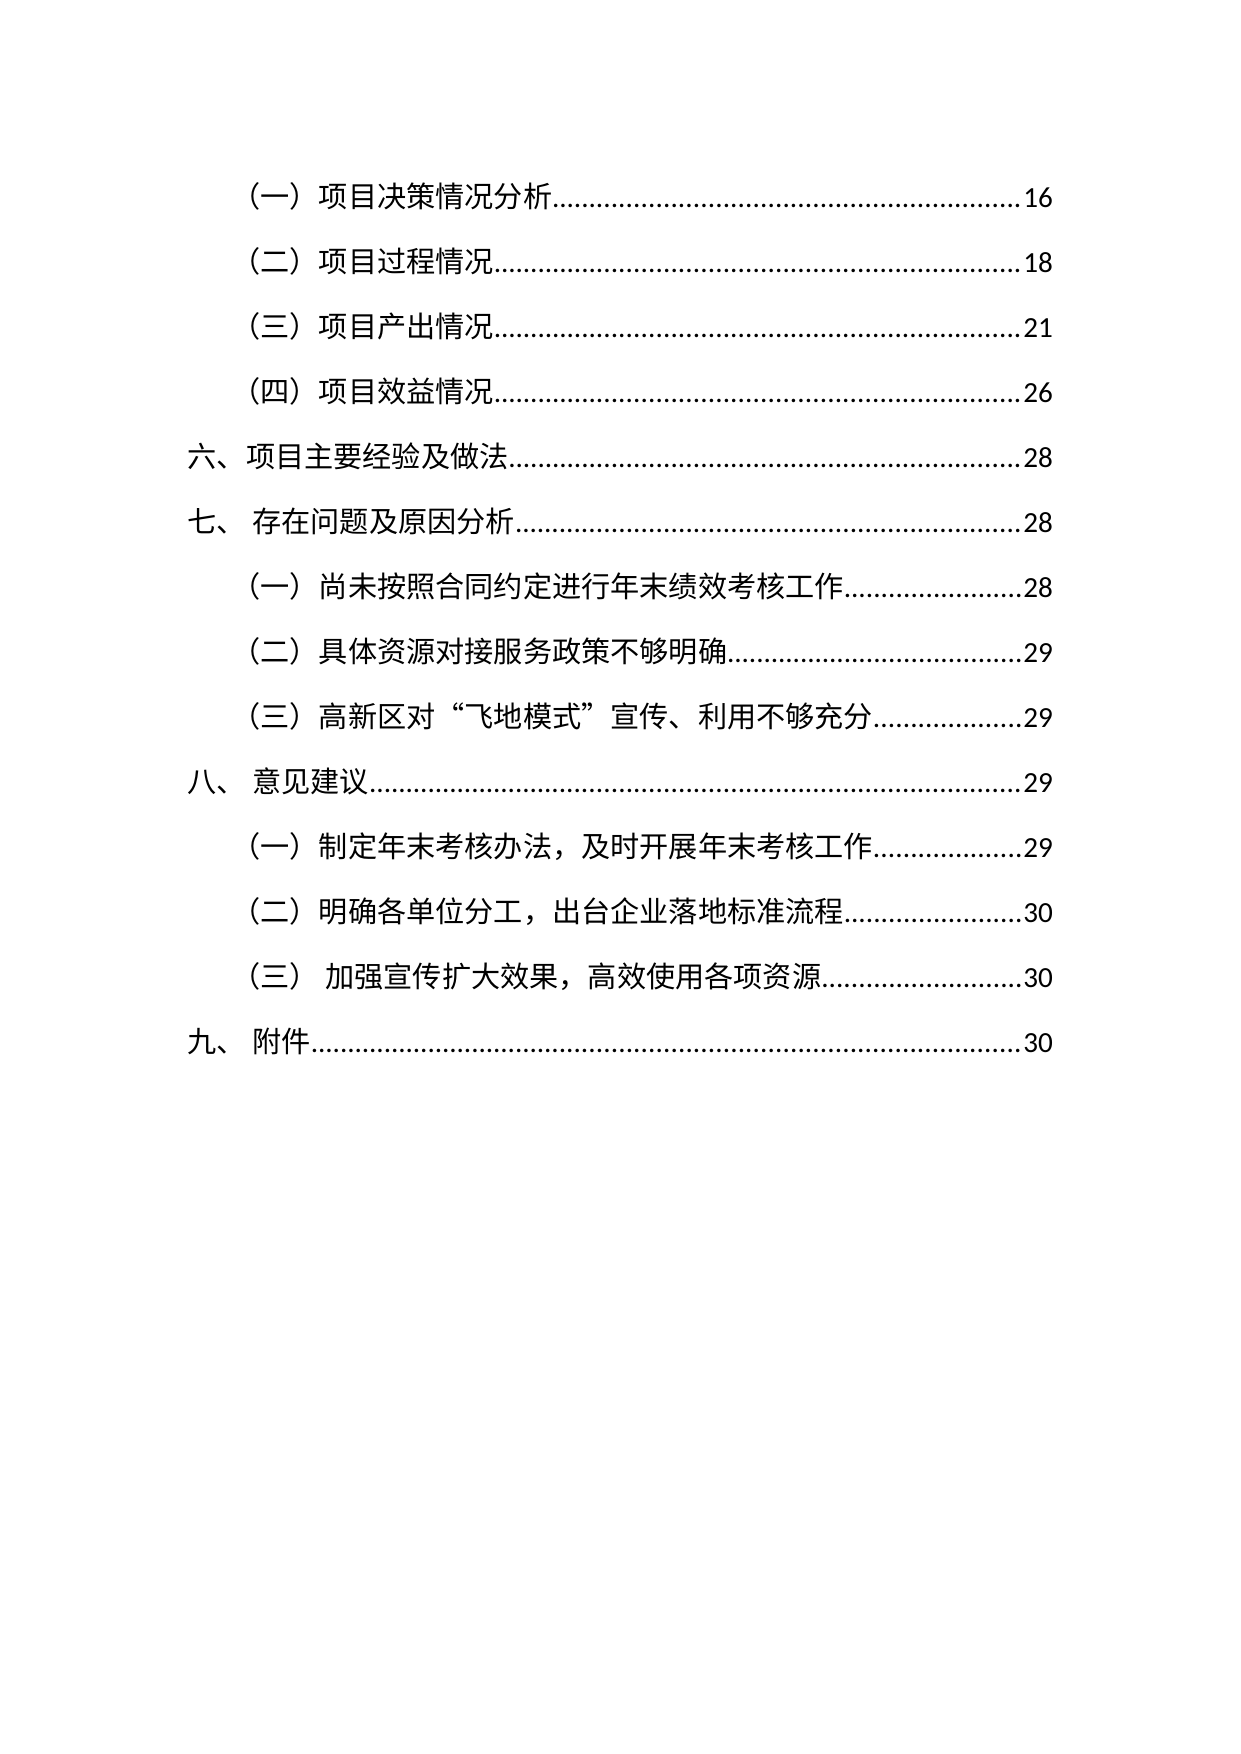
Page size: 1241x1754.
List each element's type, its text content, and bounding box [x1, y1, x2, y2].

text 七、 存在问题及原因分析 28 [187, 487, 1053, 552]
text （一）制定年末考核办法，及时开展年末考核工作 29 [231, 812, 1053, 877]
text （三）高新区对“飞地模式”宣传、利用不够充分 29 [231, 682, 1053, 747]
text （三） 加强宣传扩大效果，高效使用各项资源 30 [231, 942, 1053, 1007]
text （四）项目效益情况 26 [231, 357, 1053, 422]
text （三）项目产出情况 21 [231, 292, 1053, 357]
text 六、项目主要经验及做法 28 [187, 422, 1053, 487]
text 八、 意见建议 29 [187, 747, 1053, 812]
text （一）项目决策情况分析 16 [231, 162, 1053, 227]
text （一）尚未按照合同约定进行年末绩效考核工作 28 [231, 552, 1053, 617]
text （二）明确各单位分工，出台企业落地标准流程 30 [231, 877, 1053, 942]
text （二）项目过程情况 18 [231, 227, 1053, 292]
text （二）具体资源对接服务政策不够明确 29 [231, 617, 1053, 682]
text 九、 附件 30 [187, 1007, 1053, 1072]
